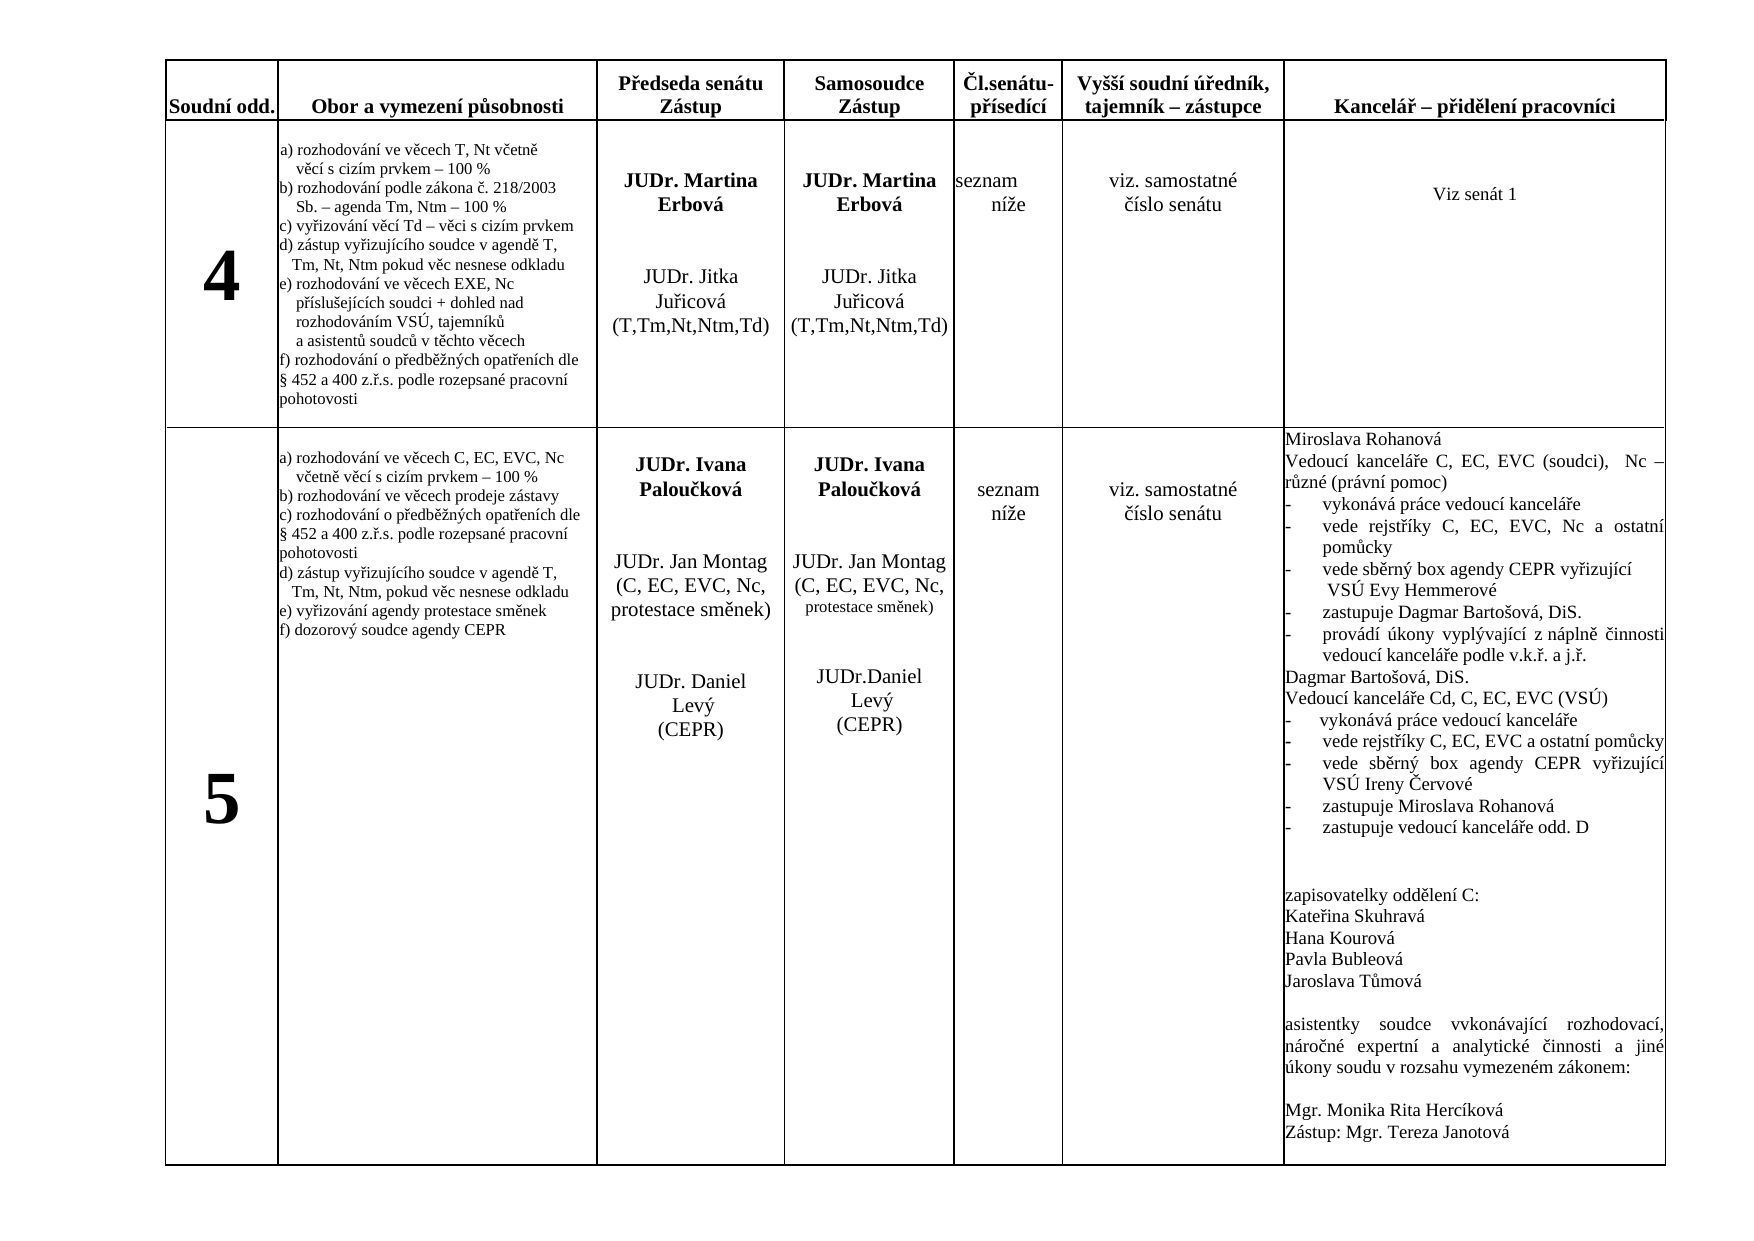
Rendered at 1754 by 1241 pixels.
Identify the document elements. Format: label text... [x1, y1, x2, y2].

table_cell JUDr. Martina Erbová JUDr. Jitka Juřicová (T,Tm,Nt,Ntm,Td) [785, 121, 953, 427]
table_cell JUDr. Ivana Paloučková JUDr. Jan Montag (C, EC, EVC, Nc, protestace směnek) JUDr.Daniel Levý (CEPR) [785, 428, 953, 1164]
table_cell Miroslava Rohanová Vedoucí kanceláře C, EC, EVC (soudci), Nc – různé (právní pomoc) vykonává práce vedoucí kanceláře vede rejstříky C, EC, EVC, Nc a ostatní pomůcky vede sběrný box agendy CEPR vyřizující VSÚ Evy Hemmerové zastupuje Dagmar Bartošová, DiS. provádí úkony vyplývající z náplně činnosti vedoucí kanceláře podle v.k.ř. a j.ř. Dagmar Bartošová, DiS. Vedoucí kanceláře Cd, C, EC, EVC (VSÚ) - vykonává práce vedoucí kanceláře vede rejstříky C, EC, EVC a ostatní pomůcky vede sběrný box agendy CEPR vyřizující VSÚ Ireny Červové zastupuje Miroslava Rohanová zastupuje vedoucí kanceláře odd. D zapisovatelky oddělení C: Kateřina Skuhravá Hana Kourová Pavla Bubleová Jaroslava Tůmová asistentky soudce vvkonávající rozhodovací, náročné expertní a analytické činnosti a jiné úkony soudu v rozsahu vymezeném zákonem: Mgr. Monika Rita Hercíková Zástup: Mgr. Tereza Janotová [1285, 427, 1665, 1164]
table_header Kancelář – přidělení pracovníci [1285, 61, 1665, 118]
table_cell JUDr. Ivana Paloučková JUDr. Jan Montag (C, EC, EVC, Nc, protestace směnek) JUDr. Daniel Levý (CEPR) [598, 428, 784, 1164]
table_header Samosoudce Zástup [785, 61, 953, 118]
table_cell a) rozhodování ve věcech C, EC, EVC, Nc včetně věcí s cizím prvkem – 100 % b) rozhodování ve věcech prodeje zástavy c) rozhodování o předběžných opatřeních dle § 452 a 400 z.ř.s. podle rozepsané pracovní pohotovosti d) zástup vyřizujícího soudce v agendě T, Tm, Nt, Ntm, pokud věc nesnese odkladu e) vyřizování agendy protestace směnek f) dozorový soudce agendy CEPR [279, 428, 596, 1164]
table_cell 4 [166, 121, 277, 427]
table_cell viz. samostatné číslo senátu [1063, 121, 1283, 427]
table_cell Viz senát 1 [1285, 119, 1665, 427]
table_cell JUDr. Martina Erbová JUDr. Jitka Juřicová (T,Tm,Nt,Ntm,Td) [598, 121, 784, 427]
table_header Čl.senátu- přísedící [955, 61, 1061, 118]
table_header Soudní odd. [167, 61, 277, 118]
table_cell viz. samostatné číslo senátu [1063, 428, 1283, 1164]
table_cell seznam níže [955, 428, 1062, 1164]
table_header Vyšší soudní úředník, tajemník – zástupce [1063, 61, 1283, 118]
table_cell seznam níže [955, 121, 1062, 427]
table_header Obor a vymezení působnosti [279, 61, 596, 118]
table_header Předseda senátu Zástup [598, 61, 783, 118]
table_cell 5 [166, 428, 277, 1164]
table_cell a) rozhodování ve věcech T, Nt včetně věcí s cizím prvkem – 100 % b) rozhodování podle zákona č. 218/2003 Sb. – agenda Tm, Ntm – 100 % c) vyřizování věcí Td – věci s cizím prvkem d) zástup vyřizujícího soudce v agendě T, Tm, Nt, Ntm pokud věc nesnese odkladu e) rozhodování ve věcech EXE, Nc příslušejících soudci + dohled nad rozhodováním VSÚ, tajemníků a asistentů soudců v těchto věcech f) rozhodování o předběžných opatřeních dle § 452 a 400 z.ř.s. podle rozepsané pracovní pohotovosti [279, 121, 596, 427]
